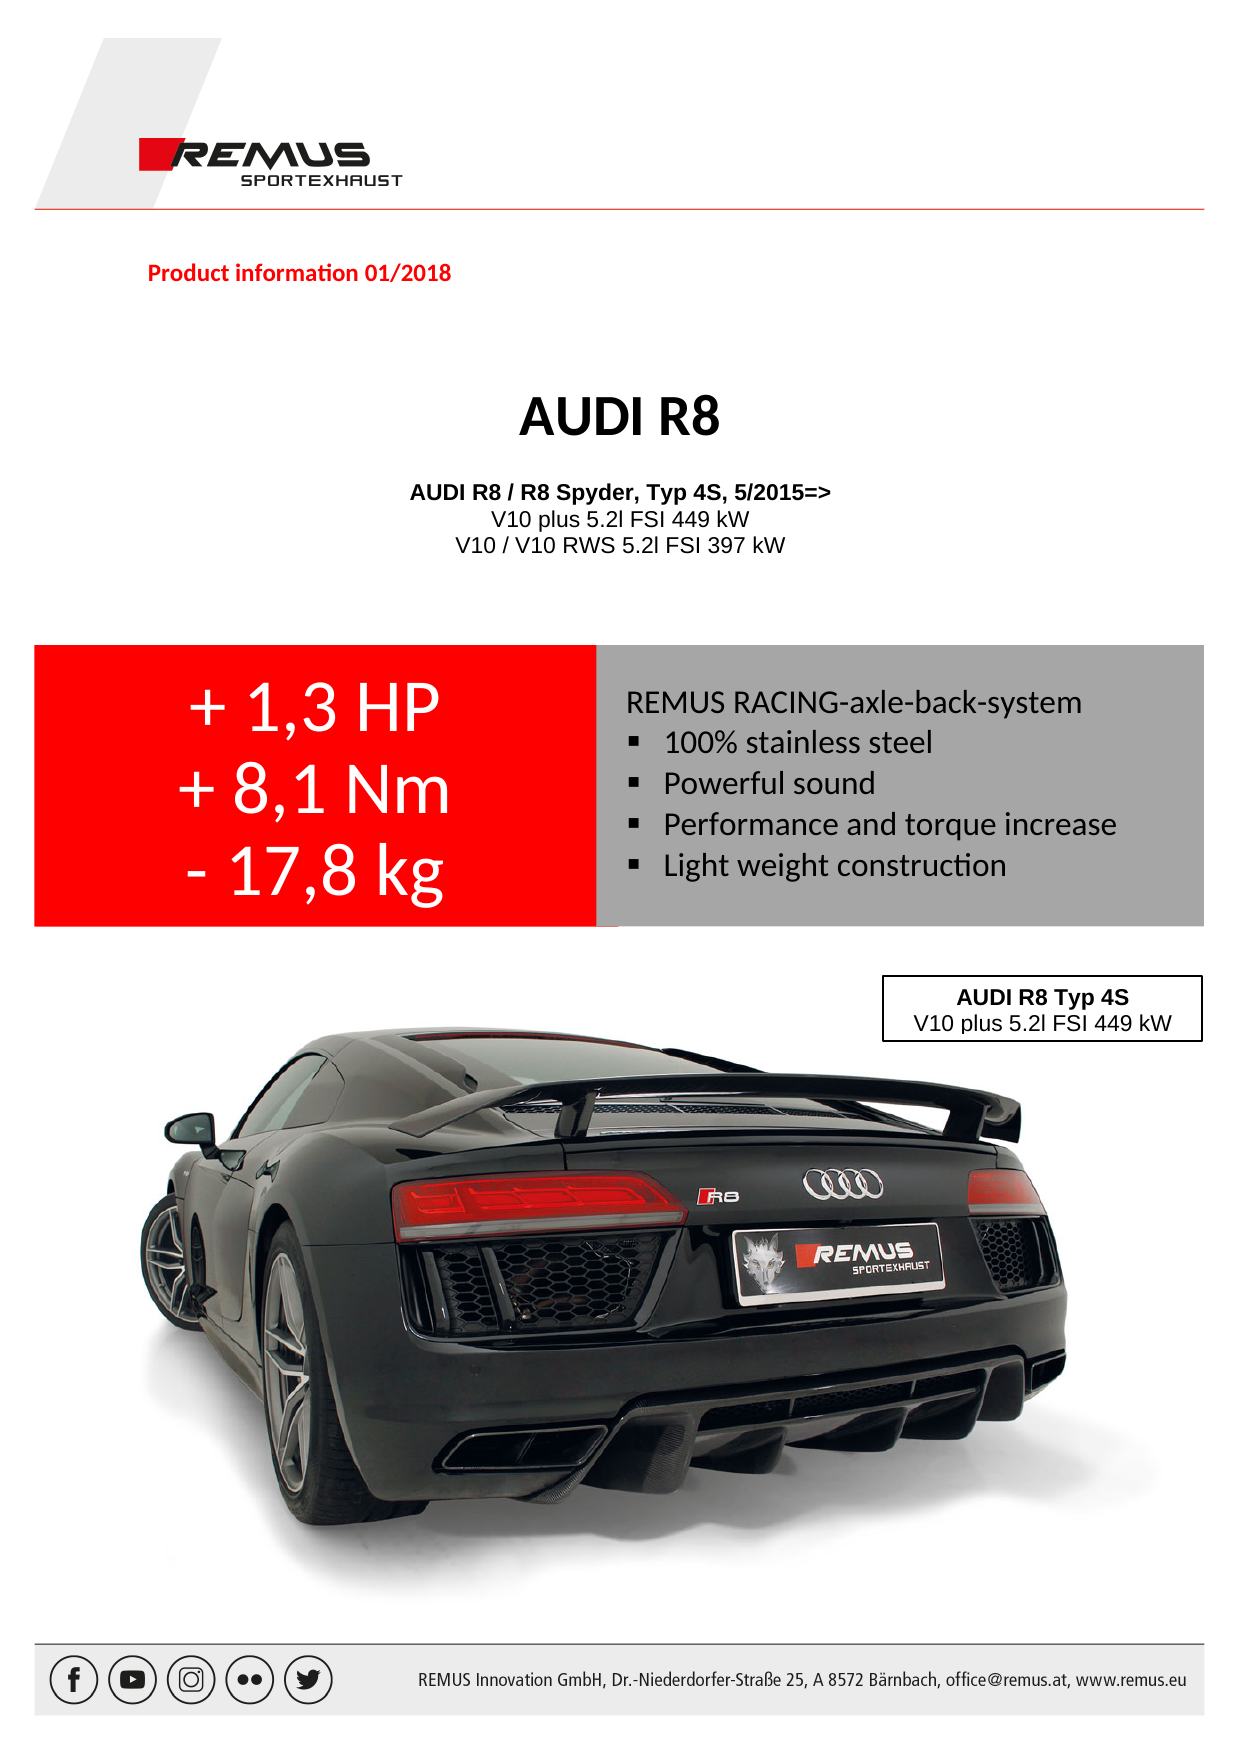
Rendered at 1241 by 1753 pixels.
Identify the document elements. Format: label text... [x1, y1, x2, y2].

picture [0, 1638, 1240, 1751]
text AUDI R8 / R8 Spyder, Typ 4S, 5/2015=> [148, 479, 1092, 506]
picture [66, 1012, 1187, 1636]
picture [0, 2, 1240, 215]
text V10 / V10 RWS 5.2l FSI 397 kW [148, 532, 1092, 558]
subtitle Product information 01/2018 [148, 257, 1092, 288]
text AUDI R8 [148, 379, 1092, 479]
picture [884, 1012, 1187, 1040]
text V10 plus 5.2l FSI 449 kW [148, 506, 1092, 532]
